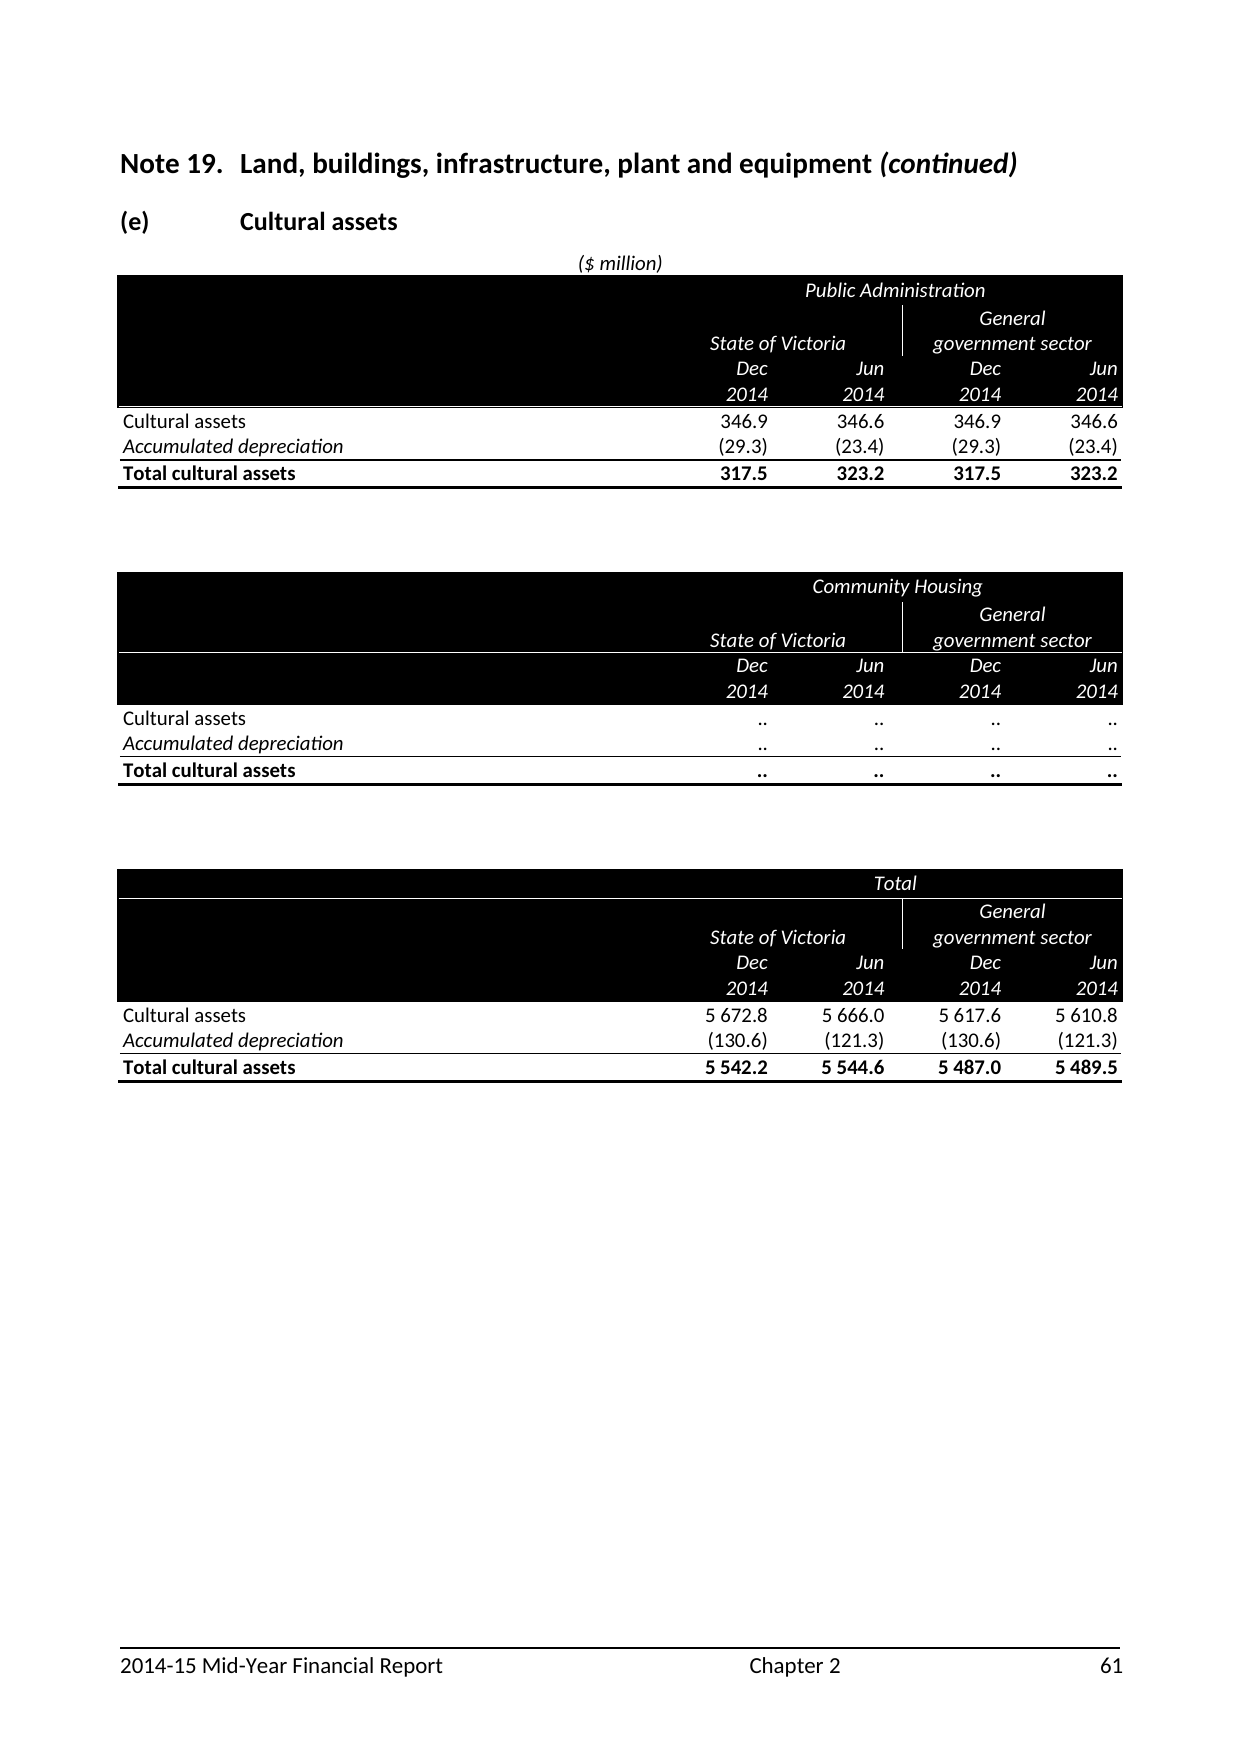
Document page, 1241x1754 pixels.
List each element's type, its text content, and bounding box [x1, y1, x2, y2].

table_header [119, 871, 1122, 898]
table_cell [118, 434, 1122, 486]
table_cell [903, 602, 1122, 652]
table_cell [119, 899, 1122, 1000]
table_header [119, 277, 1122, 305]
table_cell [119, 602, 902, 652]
text ($ million) [120, 250, 1120, 275]
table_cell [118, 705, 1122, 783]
subtitle (e) Cultural assets [120, 206, 1120, 237]
subtitle Note 19. Land, buildings, infrastructure, plant and equipment (continued) [120, 145, 1120, 181]
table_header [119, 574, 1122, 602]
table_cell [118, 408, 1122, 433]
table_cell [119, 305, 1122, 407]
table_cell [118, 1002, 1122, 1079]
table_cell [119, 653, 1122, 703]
